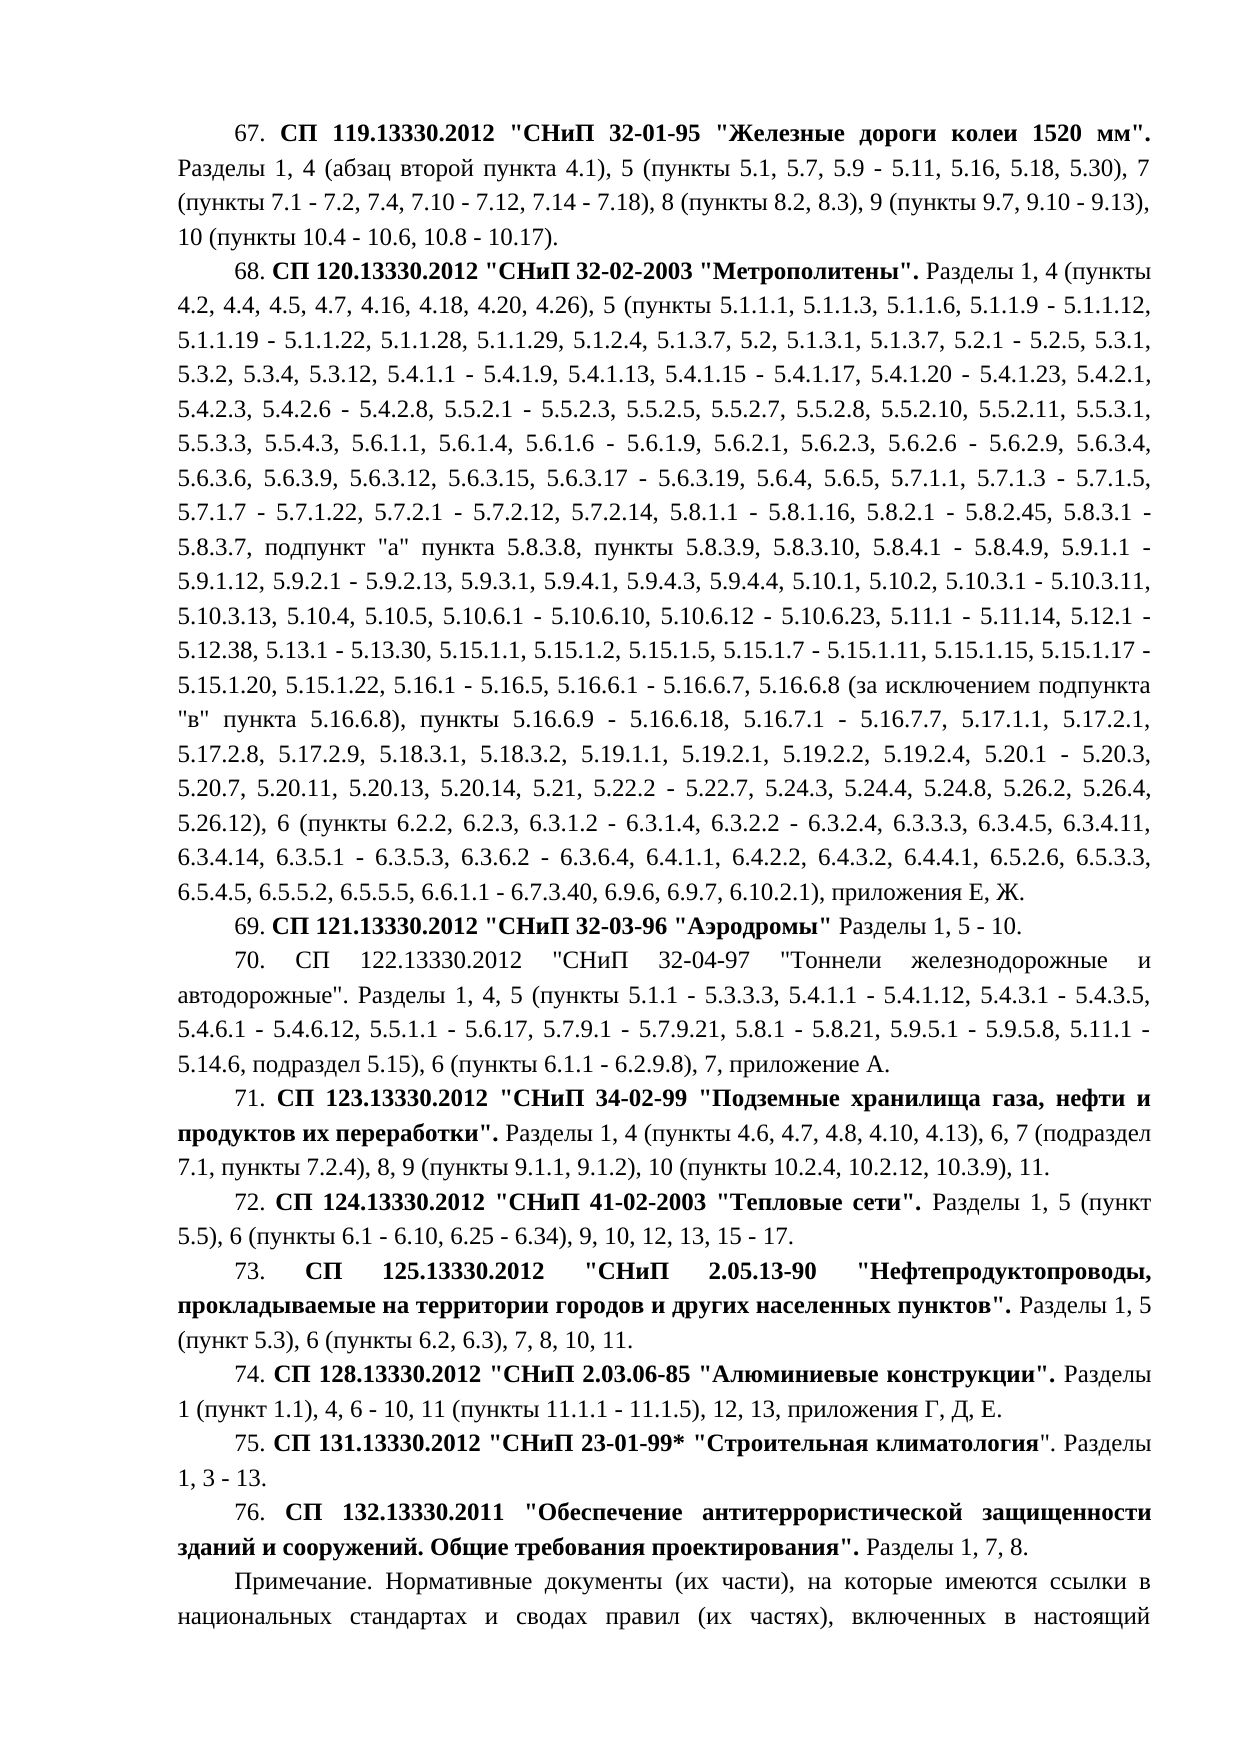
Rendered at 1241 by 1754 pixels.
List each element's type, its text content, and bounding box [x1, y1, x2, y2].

text 70. СП 122.13330.2012 "СНиП 32-04-97 "Тоннели железнодорожные и автодорожные". Разделы 1, 4, 5 (пункты 5.1.1 - 5.3.3.3, 5.4.1.1 - 5.4.1.12, 5.4.3.1 - 5.4.3.5, 5.4.6.1 - 5.4.6.12, 5.5.1.1 - 5.6.17, 5.7.9.1 - 5.7.9.21, 5.8.1 - 5.8.21, 5.9.5.1 - 5.9.5.8, 5.11.1 - 5.14.6, подраздел 5.15), 6 (пункты 6.1.1 - 6.2.9.8), 7, приложение А. [177, 946, 1152, 1078]
text 73. СП 125.13330.2012 "СНиП 2.05.13-90 "Нефтепродуктопроводы, прокладываемые на территории городов и других населенных пунктов". Разделы 1, 5 (пункт 5.3), 6 (пункты 6.2, 6.3), 7, 8, 10, 11. [177, 1256, 1152, 1354]
text 69. СП 121.13330.2012 "СНиП 32-03-96 "Аэродромы" Разделы 1, 5 - 10. [177, 911, 1152, 940]
text 68. СП 120.13330.2012 "СНиП 32-02-2003 "Метрополитены". Разделы 1, 4 (пункты 4.2, 4.4, 4.5, 4.7, 4.16, 4.18, 4.20, 4.26), 5 (пункты 5.1.1.1, 5.1.1.3, 5.1.1.6, 5.1.1.9 - 5.1.1.12, 5.1.1.19 - 5.1.1.22, 5.1.1.28, 5.1.1.29, 5.1.2.4, 5.1.3.7, 5.2, 5.1.3.1, 5.1.3.7, 5.2.1 - 5.2.5, 5.3.1, 5.3.2, 5.3.4, 5.3.12, 5.4.1.1 - 5.4.1.9, 5.4.1.13, 5.4.1.15 - 5.4.1.17, 5.4.1.20 - 5.4.1.23, 5.4.2.1, 5.4.2.3, 5.4.2.6 - 5.4.2.8, 5.5.2.1 - 5.5.2.3, 5.5.2.5, 5.5.2.7, 5.5.2.8, 5.5.2.10, 5.5.2.11, 5.5.3.1, 5.5.3.3, 5.5.4.3, 5.6.1.1, 5.6.1.4, 5.6.1.6 - 5.6.1.9, 5.6.2.1, 5.6.2.3, 5.6.2.6 - 5.6.2.9, 5.6.3.4, 5.6.3.6, 5.6.3.9, 5.6.3.12, 5.6.3.15, 5.6.3.17 - 5.6.3.19, 5.6.4, 5.6.5, 5.7.1.1, 5.7.1.3 - 5.7.1.5, 5.7.1.7 - 5.7.1.22, 5.7.2.1 - 5.7.2.12, 5.7.2.14, 5.8.1.1 - 5.8.1.16, 5.8.2.1 - 5.8.2.45, 5.8.3.1 - 5.8.3.7, подпункт "а" пункта 5.8.3.8, пункты 5.8.3.9, 5.8.3.10, 5.8.4.1 - 5.8.4.9, 5.9.1.1 - 5.9.1.12, 5.9.2.1 - 5.9.2.13, 5.9.3.1, 5.9.4.1, 5.9.4.3, 5.9.4.4, 5.10.1, 5.10.2, 5.10.3.1 - 5.10.3.11, 5.10.3.13, 5.10.4, 5.10.5, 5.10.6.1 - 5.10.6.10, 5.10.6.12 - 5.10.6.23, 5.11.1 - 5.11.14, 5.12.1 - 5.12.38, 5.13.1 - 5.13.30, 5.15.1.1, 5.15.1.2, 5.15.1.5, 5.15.1.7 - 5.15.1.11, 5.15.1.15, 5.15.1.17 - 5.15.1.20, 5.15.1.22, 5.16.1 - 5.16.5, 5.16.6.1 - 5.16.6.7, 5.16.6.8 (за исключением подпункта "в" пункта 5.16.6.8), пункты 5.16.6.9 - 5.16.6.18, 5.16.7.1 - 5.16.7.7, 5.17.1.1, 5.17.2.1, 5.17.2.8, 5.17.2.9, 5.18.3.1, 5.18.3.2, 5.19.1.1, 5.19.2.1, 5.19.2.2, 5.19.2.4, 5.20.1 - 5.20.3, 5.20.7, 5.20.11, 5.20.13, 5.20.14, 5.21, 5.22.2 - 5.22.7, 5.24.3, 5.24.4, 5.24.8, 5.26.2, 5.26.4, 5.26.12), 6 (пункты 6.2.2, 6.2.3, 6.3.1.2 - 6.3.1.4, 6.3.2.2 - 6.3.2.4, 6.3.3.3, 6.3.4.5, 6.3.4.11, 6.3.4.14, 6.3.5.1 - 6.3.5.3, 6.3.6.2 - 6.3.6.4, 6.4.1.1, 6.4.2.2, 6.4.3.2, 6.4.4.1, 6.5.2.6, 6.5.3.3, 6.5.4.5, 6.5.5.2, 6.5.5.5, 6.6.1.1 - 6.7.3.40, 6.9.6, 6.9.7, 6.10.2.1), приложения Е, Ж. [177, 256, 1152, 905]
text 67. СП 119.13330.2012 "СНиП 32-01-95 "Железные дороги колеи 1520 мм". Разделы 1, 4 (абзац второй пункта 4.1), 5 (пункты 5.1, 5.7, 5.9 - 5.11, 5.16, 5.18, 5.30), 7 (пункты 7.1 - 7.2, 7.4, 7.10 - 7.12, 7.14 - 7.18), 8 (пункты 8.2, 8.3), 9 (пункты 9.7, 9.10 - 9.13), 10 (пункты 10.4 - 10.6, 10.8 - 10.17). [177, 118, 1152, 250]
text 74. СП 128.13330.2012 "СНиП 2.03.06-85 "Алюминиевые конструкции". Разделы 1 (пункт 1.1), 4, 6 - 10, 11 (пункты 11.1.1 - 11.1.5), 12, 13, приложения Г, Д, Е. [177, 1359, 1152, 1423]
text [177, 1566, 1152, 1629]
text 72. СП 124.13330.2012 "СНиП 41-02-2003 "Тепловые сети". Разделы 1, 5 (пункт 5.5), 6 (пункты 6.1 - 6.10, 6.25 - 6.34), 9, 10, 12, 13, 15 - 17. [177, 1187, 1152, 1250]
text 75. СП 131.13330.2012 "СНиП 23-01-99* "Строительная климатология". Разделы 1, 3 - 13. [177, 1428, 1152, 1492]
text 76. СП 132.13330.2011 "Обеспечение антитеррористической защищенности зданий и сооружений. Общие требования проектирования". Разделы 1, 7, 8. [177, 1497, 1152, 1561]
text 71. СП 123.13330.2012 "СНиП 34-02-99 "Подземные хранилища газа, нефти и продуктов их переработки". Разделы 1, 4 (пункты 4.6, 4.7, 4.8, 4.10, 4.13), 6, 7 (подраздел 7.1, пункты 7.2.4), 8, 9 (пункты 9.1.1, 9.1.2), 10 (пункты 10.2.4, 10.2.12, 10.3.9), 11. [177, 1083, 1152, 1181]
